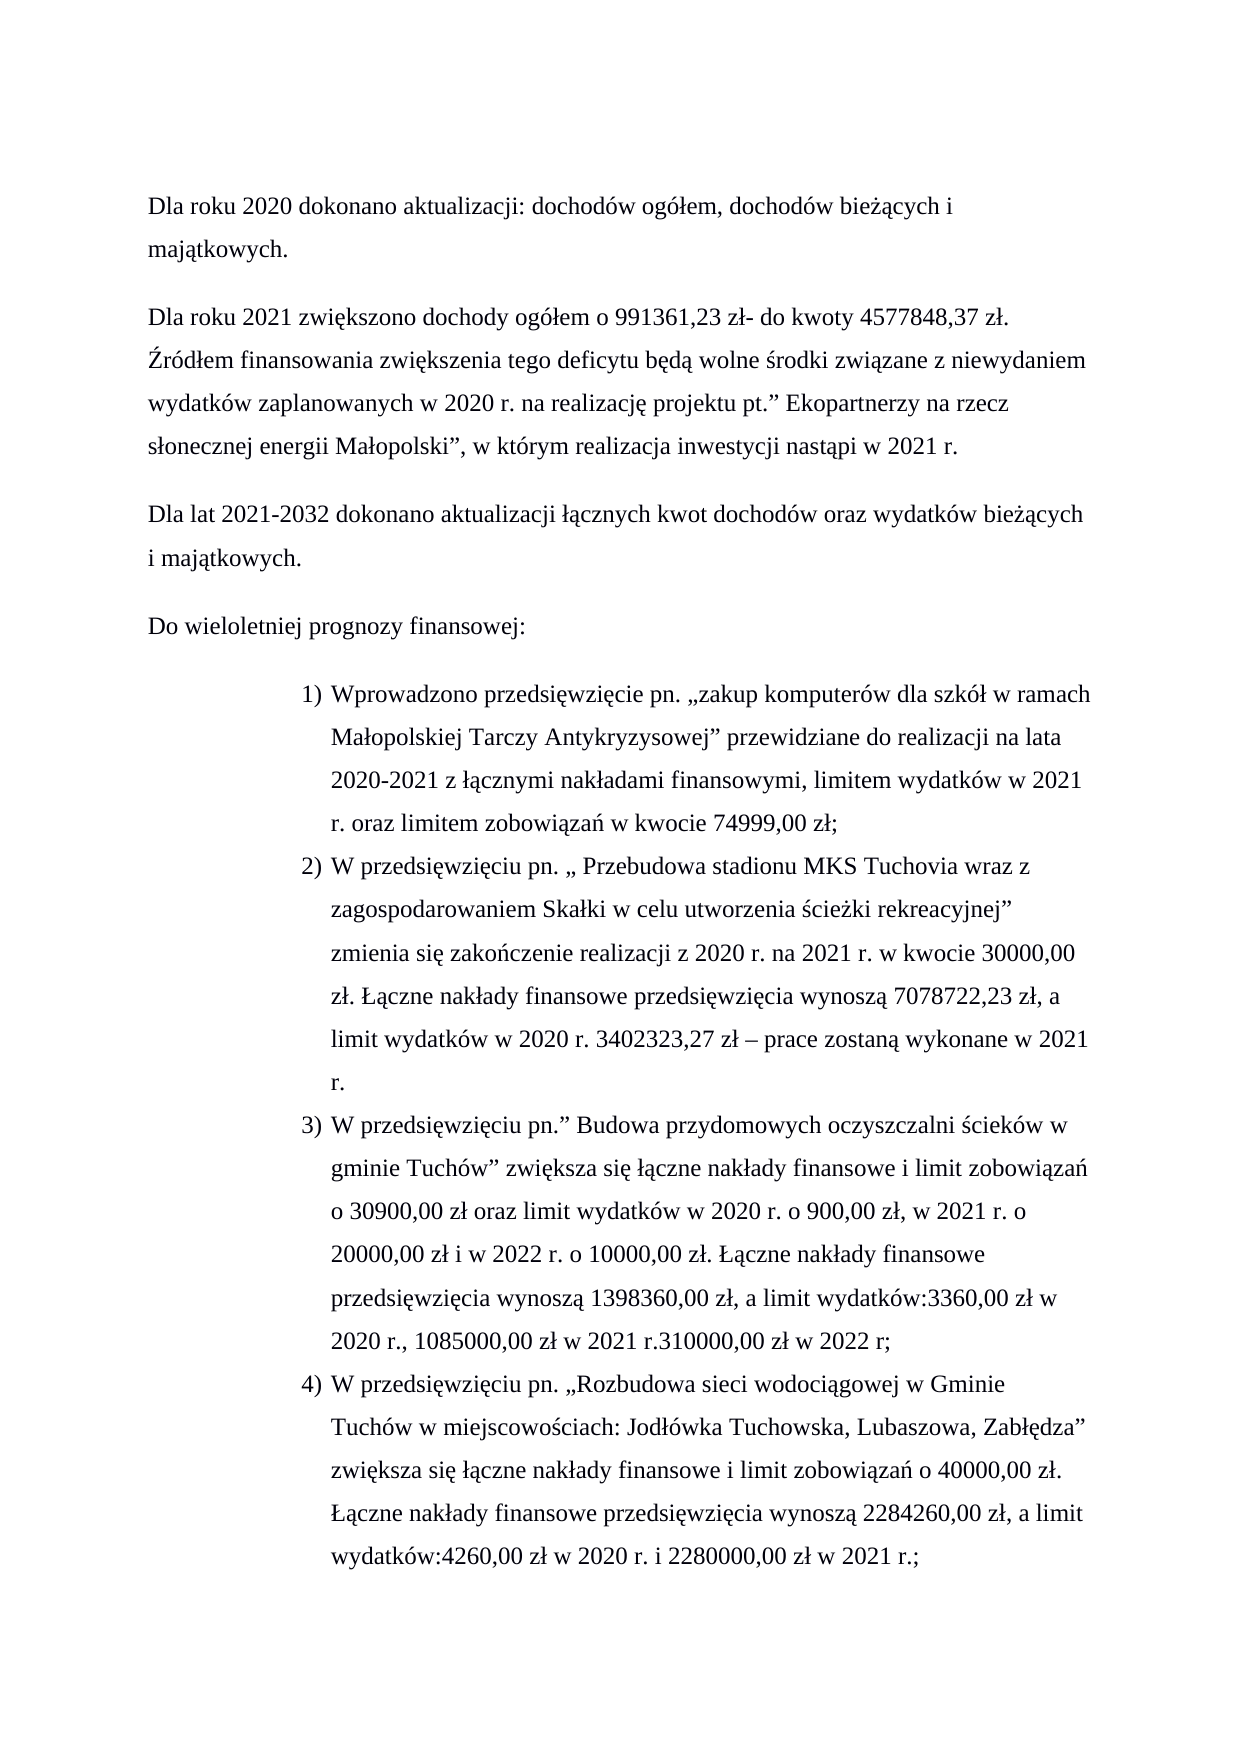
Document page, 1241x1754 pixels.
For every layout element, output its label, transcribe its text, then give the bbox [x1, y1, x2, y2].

text Do wieloletniej prognozy finansowej: [148, 611, 1093, 639]
list W przedsięwzięciu pn. „ Przebudowa stadionu MKS Tuchovia wraz z zagospodarowaniem Skałki w celu utworzenia ścieżki rekreacyjnej” zmienia się zakończenie realizacji z 2020 r. na 2021 r. w kwocie 30000,00 zł. Łączne nakłady finansowe przedsięwzięcia wynoszą 7078722,23 zł, a limit wydatków w 2020 r. 3402323,27 zł – prace zostaną wykonane w 2021 r. [301, 851, 1093, 1096]
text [148, 148, 1093, 263]
list W przedsięwzięciu pn. „Rozbudowa sieci wodociągowej w Gminie Tuchów w miejscowościach: Jodłówka Tuchowska, Lubaszowa, Zabłędza” zwiększa się łączne nakłady finansowe i limit zobowiązań o 40000,00 zł. Łączne nakłady finansowe przedsięwzięcia wynoszą 2284260,00 zł, a limit wydatków:4260,00 zł w 2020 r. i 2280000,00 zł w 2021 r.; [301, 1369, 1093, 1570]
text Dla lat 2021-2032 dokonano aktualizacji łącznych kwot dochodów oraz wydatków bieżących i majątkowych. [148, 499, 1093, 571]
text Dla roku 2021 zwiększono dochody ogółem o 991361,23 zł- do kwoty 4577848,37 zł. Źródłem finansowania zwiększenia tego deficytu będą wolne środki związane z niewydaniem wydatków zaplanowanych w 2020 r. na realizację projektu pt.” Ekopartnerzy na rzecz słonecznej energii Małopolski”, w którym realizacja inwestycji nastąpi w 2021 r. [148, 302, 1093, 460]
list Wprowadzono przedsięwzięcie pn. „zakup komputerów dla szkół w ramach Małopolskiej Tarczy Antykryzysowej” przewidziane do realizacji na lata 2020-2021 z łącznymi nakładami finansowymi, limitem wydatków w 2021 r. oraz limitem zobowiązań w kwocie 74999,00 zł; [301, 679, 1093, 837]
list W przedsięwzięciu pn.” Budowa przydomowych oczyszczalni ścieków w gminie Tuchów” zwiększa się łączne nakłady finansowe i limit zobowiązań o 30900,00 zł oraz limit wydatków w 2020 r. o 900,00 zł, w 2021 r. o 20000,00 zł i w 2022 r. o 10000,00 zł. Łączne nakłady finansowe przedsięwzięcia wynoszą 1398360,00 zł, a limit wydatków:3360,00 zł w 2020 r., 1085000,00 zł w 2021 r.310000,00 zł w 2022 r; [301, 1110, 1093, 1354]
